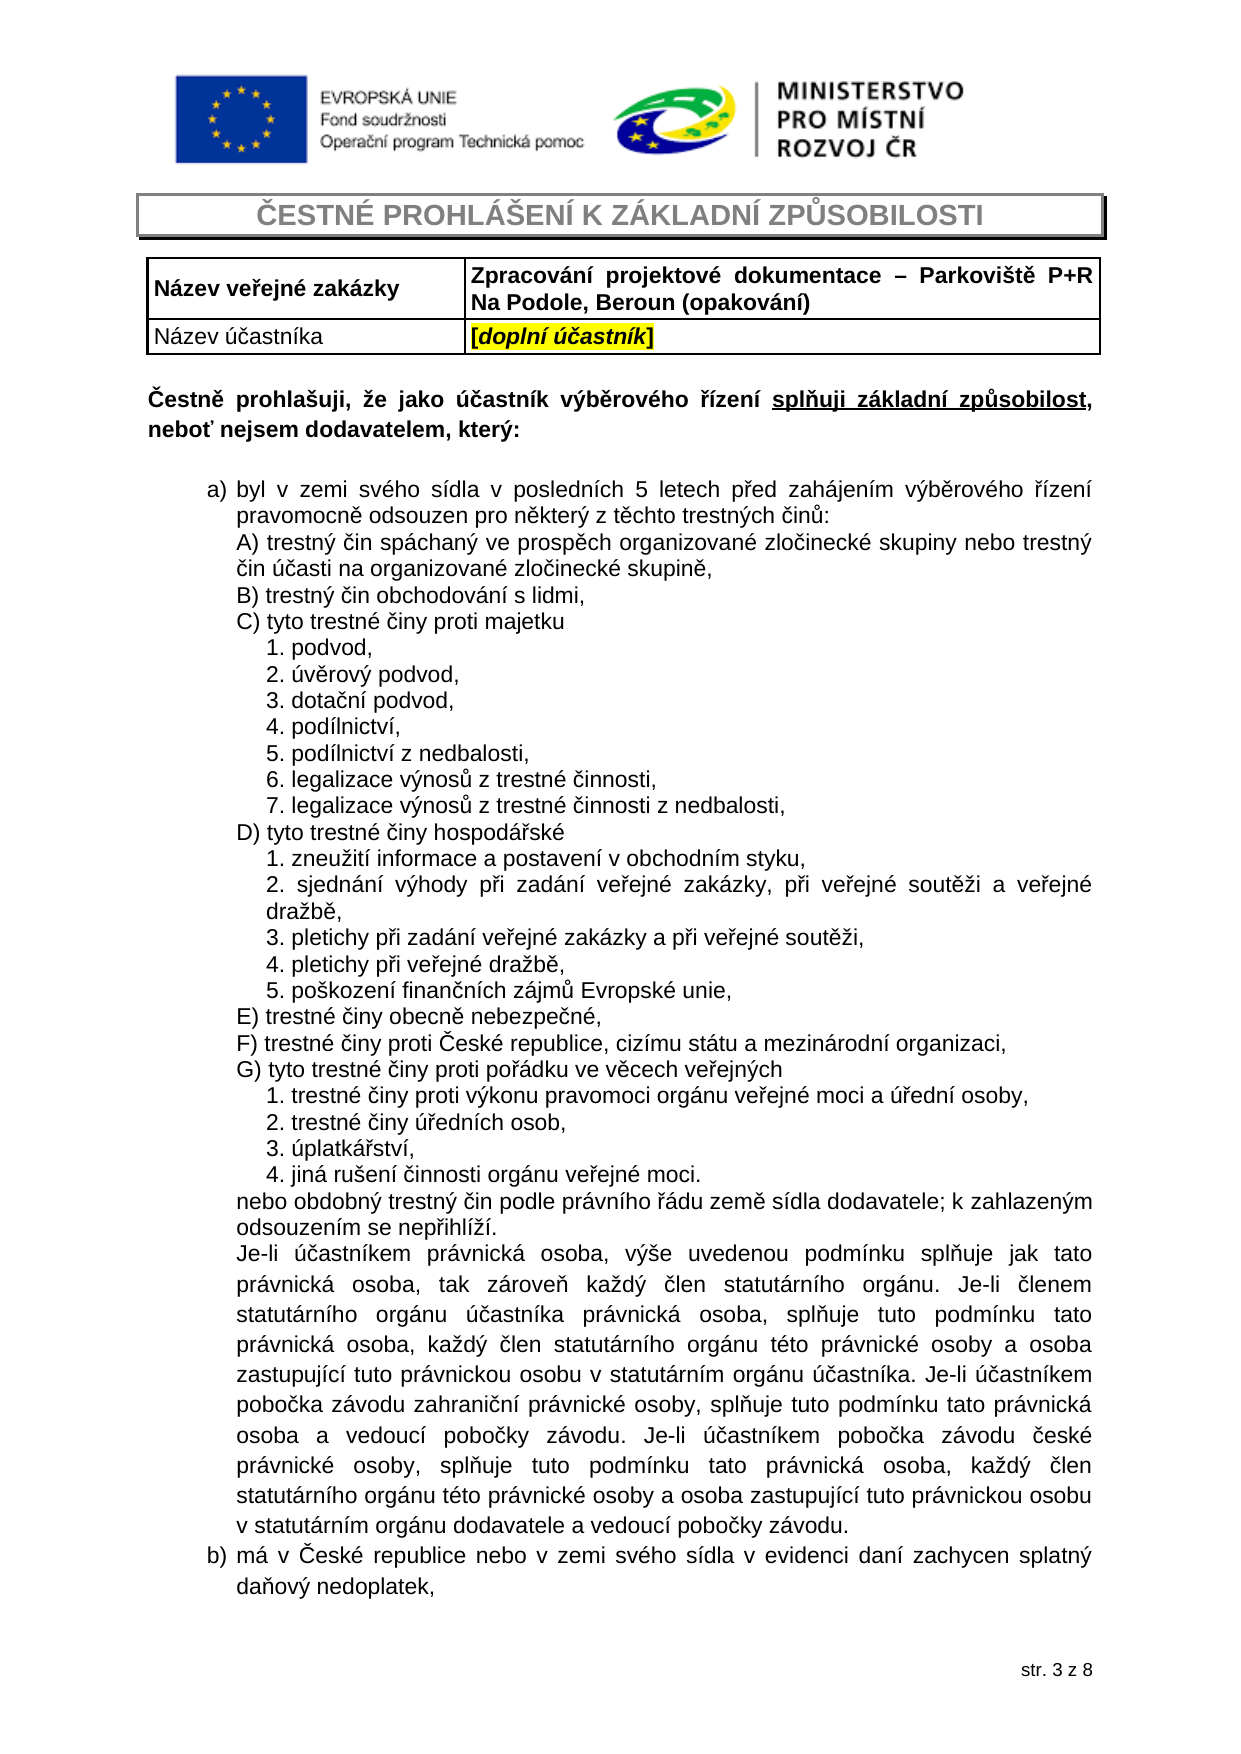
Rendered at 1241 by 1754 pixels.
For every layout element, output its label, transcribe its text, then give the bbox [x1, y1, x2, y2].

text má v České republice nebo v zemi svého sídla v evidenci daní zachycen splatný daňový nedoplatek, [207, 1542, 1093, 1599]
subtitle 6. legalizace výnosů z trestné činnosti, [266, 766, 1093, 792]
subtitle 3. pletichy při zadání veřejné zakázky a při veřejné soutěži, [266, 924, 1093, 951]
subtitle 1. zneužití informace a postavení v obchodním styku, [266, 845, 1093, 871]
subtitle 5. poškození finančních zájmů Evropské unie, [266, 977, 1093, 1003]
subtitle 3. dotační podvod, [266, 687, 1093, 713]
subtitle 2. trestné činy úředních osob, [266, 1109, 1093, 1135]
subtitle E) trestné činy obecně nebezpečné, [236, 1003, 1093, 1029]
table_cell [doplní účastník] [466, 320, 1099, 353]
picture [147, 47, 993, 193]
table_cell Název účastníka [149, 320, 464, 353]
subtitle F) trestné činy proti České republice, cizímu státu a mezinárodní organizaci, [236, 1029, 1093, 1056]
subtitle 4. jiná rušení činnosti orgánu veřejné moci. [266, 1161, 1093, 1188]
subtitle G) tyto trestné činy proti pořádku ve věcech veřejných [236, 1056, 1093, 1082]
subtitle 1. podvod, [266, 634, 1093, 661]
subtitle nebo obdobný trestný čin podle právního řádu země sídla dodavatele; k zahlazeným odsouzením se nepřihlíží. [236, 1188, 1093, 1240]
subtitle 7. legalizace výnosů z trestné činnosti z nedbalosti, [266, 792, 1093, 819]
subtitle C) tyto trestné činy proti majetku [236, 608, 1093, 634]
list Čestně prohlašuji, že jako účastník výběrového řízení splňuji základní způsobilost, neboť nejsem dodavatelem, který: [148, 386, 1093, 442]
subtitle 1. trestné činy proti výkonu pravomoci orgánu veřejné moci a úřední osoby, [266, 1082, 1093, 1109]
subtitle 2. úvěrový podvod, [266, 661, 1093, 687]
subtitle 4. pletichy při veřejné dražbě, [266, 951, 1093, 977]
subtitle B) trestný čin obchodování s lidmi, [236, 582, 1093, 608]
subtitle D) tyto trestné činy hospodářské [236, 819, 1093, 845]
table_header Název veřejné zakázky [149, 259, 464, 318]
list byl v zemi svého sídla v posledních 5 letech před zahájením výběrového řízení pravomocně odsouzen pro některý z těchto trestných činů: [207, 476, 1093, 529]
subtitle 3. úplatkářství, [266, 1135, 1093, 1161]
subtitle 4. podílnictví, [266, 713, 1093, 740]
subtitle A) trestný čin spáchaný ve prospěch organizované zločinecké skupiny nebo trestný čin účasti na organizované zločinecké skupině, [236, 529, 1093, 582]
subtitle 2. sjednání výhody při zadání veřejné zakázky, při veřejné soutěži a veřejné dražbě, [266, 871, 1093, 924]
list Je-li účastníkem právnická osoba, výše uvedenou podmínku splňuje jak tato právnická osoba, tak zároveň každý člen statutárního orgánu. Je-li členem statutárního orgánu účastníka právnická osoba, splňuje tuto podmínku tato právnická osoba, každý člen statutárního orgánu této právnické osoby a osoba zastupující tuto právnickou osobu v statutárním orgánu účastníka. Je-li účastníkem pobočka závodu zahraniční právnické osoby, splňuje tuto podmínku tato právnická osoba a vedoucí pobočky závodu. Je-li účastníkem pobočka závodu české právnické osoby, splňuje tuto podmínku tato právnická osoba, každý člen statutárního orgánu této právnické osoby a osoba zastupující tuto právnickou osobu v statutárním orgánu dodavatele a vedoucí pobočky závodu. [236, 1240, 1093, 1539]
text Čestné prohlášení k základní způsobilosti [139, 196, 1101, 234]
subtitle 5. podílnictví z nedbalosti, [266, 740, 1093, 766]
table_header Zpracování projektové dokumentace – Parkoviště P+R Na Podole, Beroun (opakování) [466, 259, 1099, 318]
